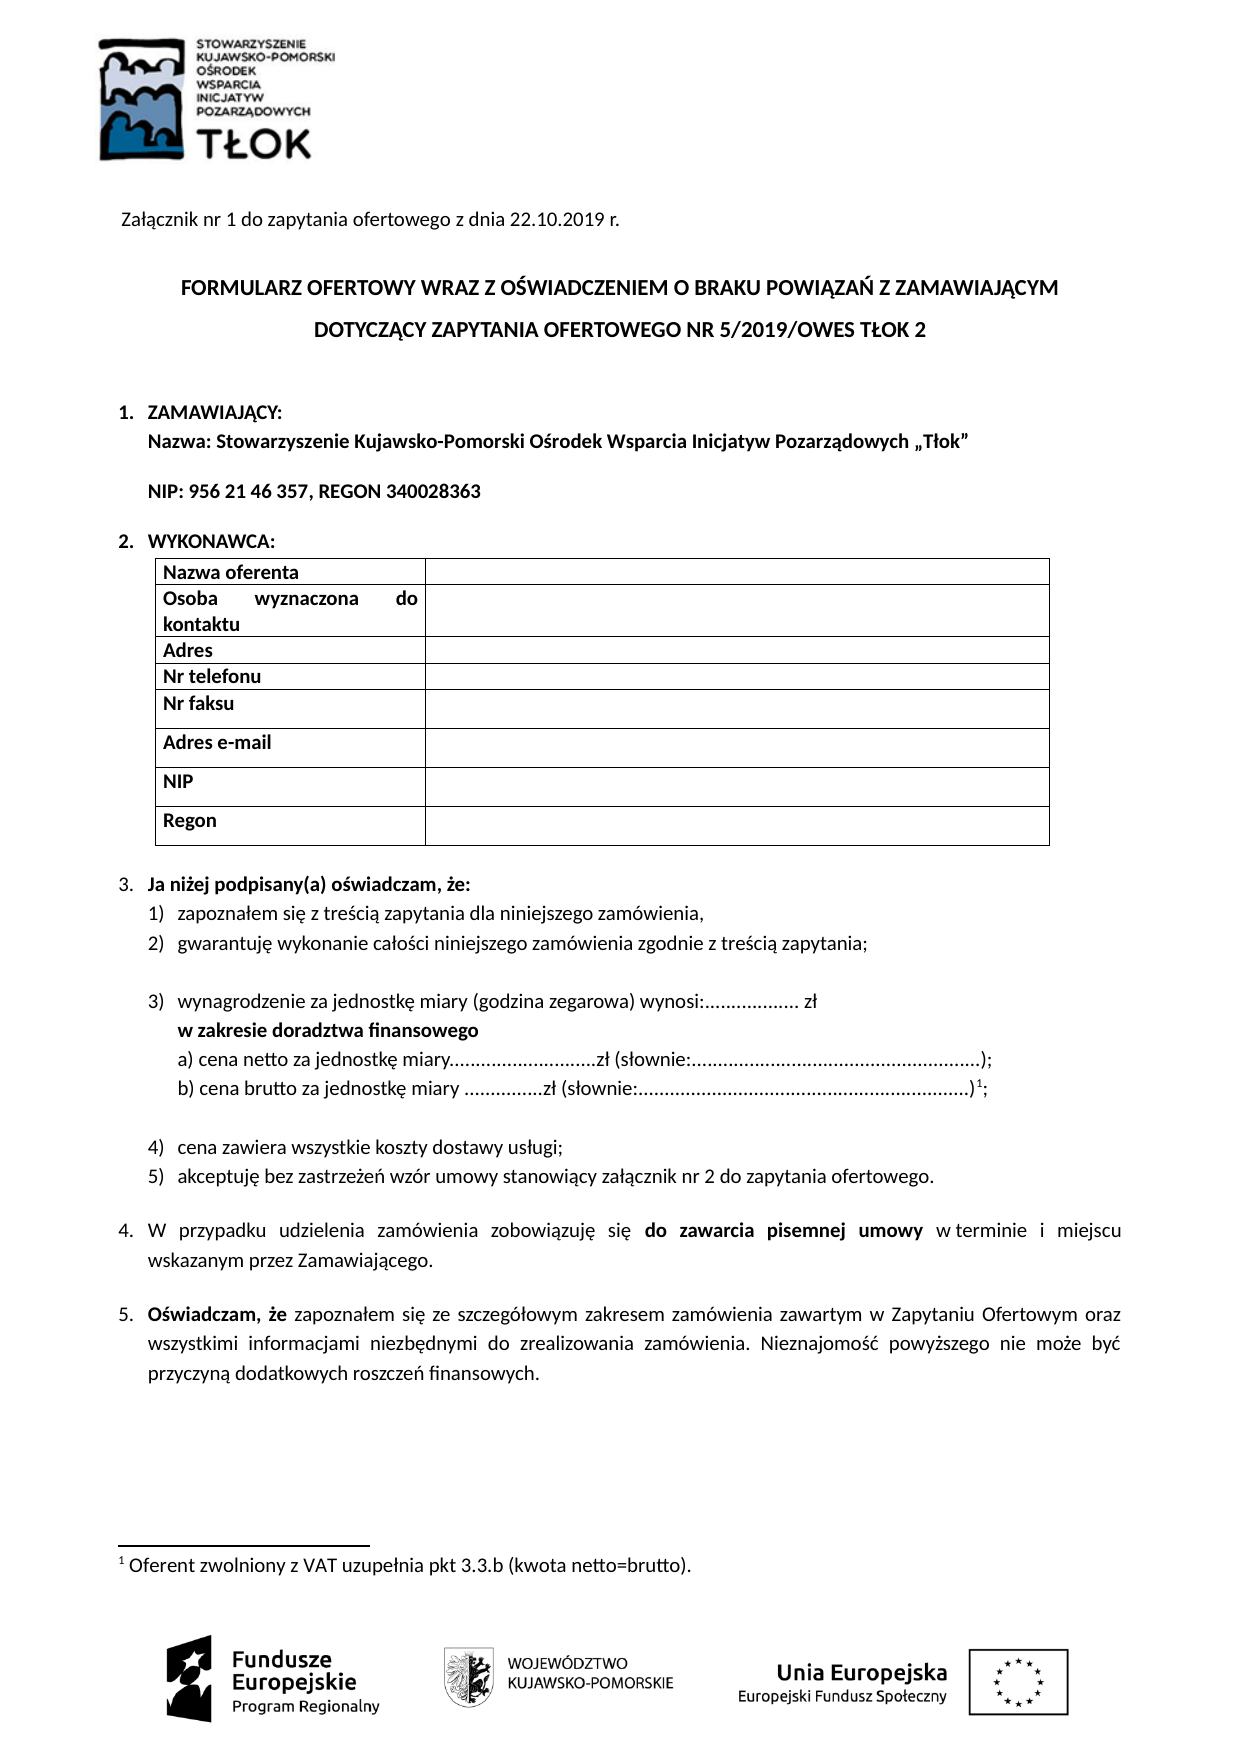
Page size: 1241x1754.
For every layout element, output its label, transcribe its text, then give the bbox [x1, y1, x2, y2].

table_cell Adres e-mail [156, 729, 425, 767]
list wynagrodzenie za jednostkę miary (godzina zegarowa) wynosi:.................. zł [148, 988, 1122, 1013]
text a) cena netto za jednostkę miary............................zł (słownie:.......................................................); [177, 1046, 1122, 1072]
list zapoznałem się z treścią zapytania dla niniejszego zamówienia, [148, 901, 1122, 926]
table_cell NIP [156, 768, 425, 806]
table_cell Nr faksu [156, 690, 425, 728]
table_cell Adres [156, 637, 425, 663]
text DOTYCZĄCY ZAPYTANIA OFERTOWEGO NR 5/2019/OWES TŁOK 2 [118, 316, 1122, 343]
table_cell Nr telefonu [156, 664, 425, 689]
list Oświadczam, że zapoznałem się ze szczegółowym zakresem zamówienia zawartym w Zapytaniu Ofertowym oraz wszystkimi informacjami niezbędnymi do zrealizowania zamówienia. Nieznajomość powyższego nie może być przyczyną dodatkowych roszczeń finansowych. [118, 1301, 1122, 1385]
text w zakresie doradztwa finansowego [118, 1017, 1122, 1043]
list Nazwa: Stowarzyszenie Kujawsko-Pomorski Ośrodek Wsparcia Inicjatyw Pozarządowych „Tłok” [148, 429, 1122, 454]
picture [78, 12, 357, 185]
table_cell [426, 637, 1049, 663]
table_cell Regon [156, 807, 425, 845]
table_cell [426, 690, 1049, 728]
list gwarantuję wykonanie całości niniejszego zamówienia zgodnie z treścią zapytania; [148, 930, 1122, 955]
table_header [426, 559, 1049, 584]
table_cell [426, 729, 1049, 767]
list NIP: 956 21 46 357, REGON 340028363 [148, 479, 1122, 504]
text b) cena brutto za jednostkę miary ...............zł (słownie:...............................................................); [177, 1076, 1122, 1101]
table_cell [426, 807, 1049, 845]
text Załącznik nr 1 do zapytania ofertowego z dnia 22.10.2019 r. [121, 206, 1122, 232]
list WYKONAWCA: [118, 529, 1122, 554]
table_header Nazwa oferenta [156, 559, 425, 584]
list W przypadku udzielenia zamówienia zobowiązuję się do zawarcia pisemnej umowy w terminie i miejscu wskazanym przez Zamawiającego. [118, 1218, 1122, 1272]
list Ja niżej podpisany(a) oświadczam, że: [118, 871, 1122, 897]
text FORMULARZ OFERTOWY WRAZ Z OŚWIADCZENIEM O BRAKU POWIĄZAŃ Z ZAMAWIAJĄCYM [118, 273, 1122, 302]
table_cell [426, 768, 1049, 806]
table_cell Osoba wyznaczona do kontaktu [156, 585, 425, 636]
list cena zawiera wszystkie koszty dostawy usługi; [148, 1134, 1122, 1159]
list ZAMAWIAJĄCY: [118, 399, 1122, 425]
table_cell [426, 664, 1049, 689]
table_cell [426, 585, 1049, 636]
list akceptuję bez zastrzeżeń wzór umowy stanowiący załącznik nr 2 do zapytania ofertowego. [148, 1163, 1122, 1188]
picture [145, 1613, 1089, 1744]
